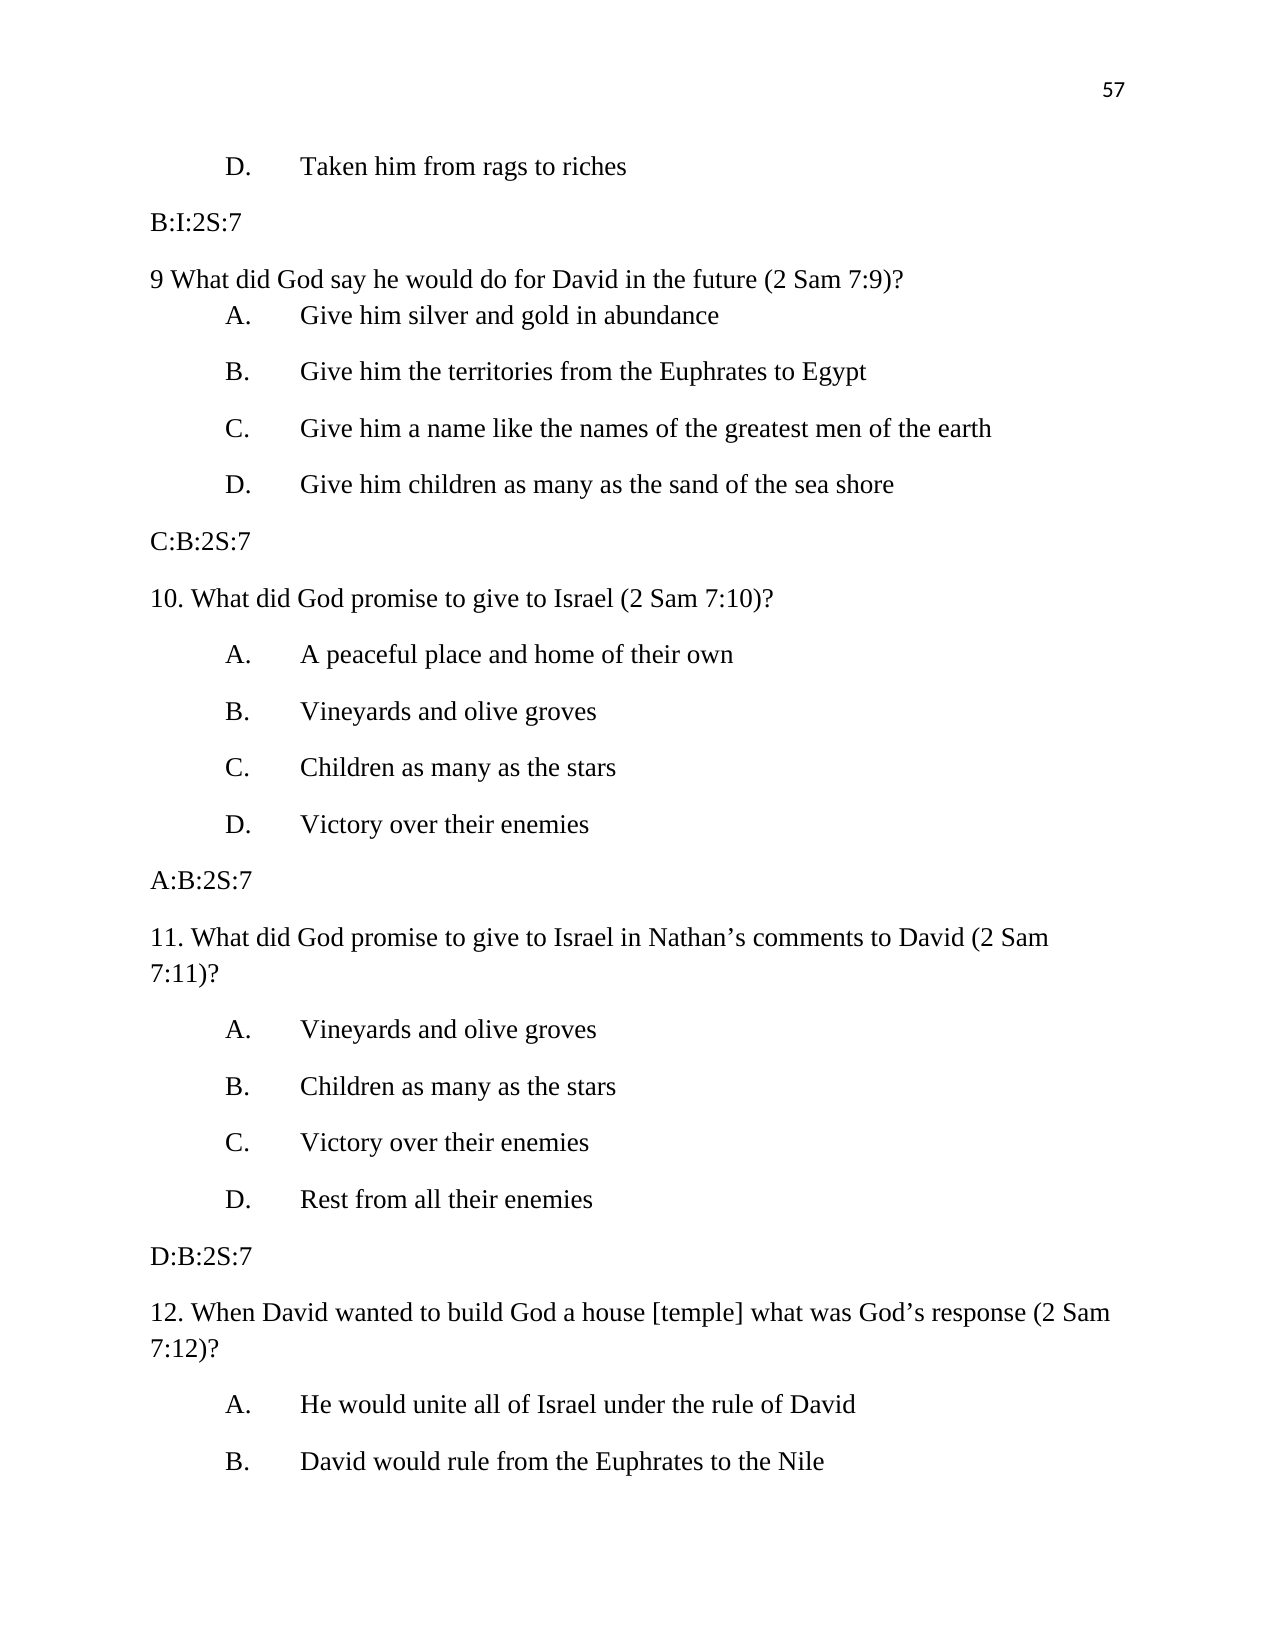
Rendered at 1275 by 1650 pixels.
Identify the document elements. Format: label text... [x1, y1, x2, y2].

text A. A peaceful place and home of their own [150, 638, 1125, 669]
text D:B:2S:7 [150, 1239, 1125, 1271]
text A. Vineyards and olive groves [150, 1013, 1125, 1044]
text B. Children as many as the stars [150, 1070, 1125, 1101]
text D. Taken him from rags to riches [150, 150, 1125, 181]
text 12. When David wanted to build God a house [temple] what was God’s response (2 Sam 7:12)? [150, 1296, 1125, 1363]
text 9 What did God say he would do for David in the future (2 Sam 7:9)? A. Give him silver and gold in abundance [150, 263, 1125, 330]
text C. Give him a name like the names of the greatest men of the earth [150, 412, 1125, 443]
text D. Victory over their enemies [150, 808, 1125, 839]
text D. Give him children as many as the sand of the sea shore [150, 468, 1125, 500]
text B:I:2S:7 [150, 207, 1125, 238]
text B. David would rule from the Euphrates to the Nile [150, 1445, 1125, 1476]
text 10. What did God promise to give to Israel (2 Sam 7:10)? [150, 582, 1125, 613]
text B. Vineyards and olive groves [150, 695, 1125, 726]
text C:B:2S:7 [150, 525, 1125, 556]
text A. He would unite all of Israel under the rule of David [150, 1388, 1125, 1419]
text C. Victory over their enemies [150, 1126, 1125, 1158]
text B. Give him the territories from the Euphrates to Egypt [150, 355, 1125, 387]
text 11. What did God promise to give to Israel in Nathan’s comments to David (2 Sam 7:11)? [150, 921, 1125, 988]
text A:B:2S:7 [150, 864, 1125, 896]
text D. Rest from all their enemies [150, 1183, 1125, 1214]
text C. Children as many as the stars [150, 751, 1125, 782]
